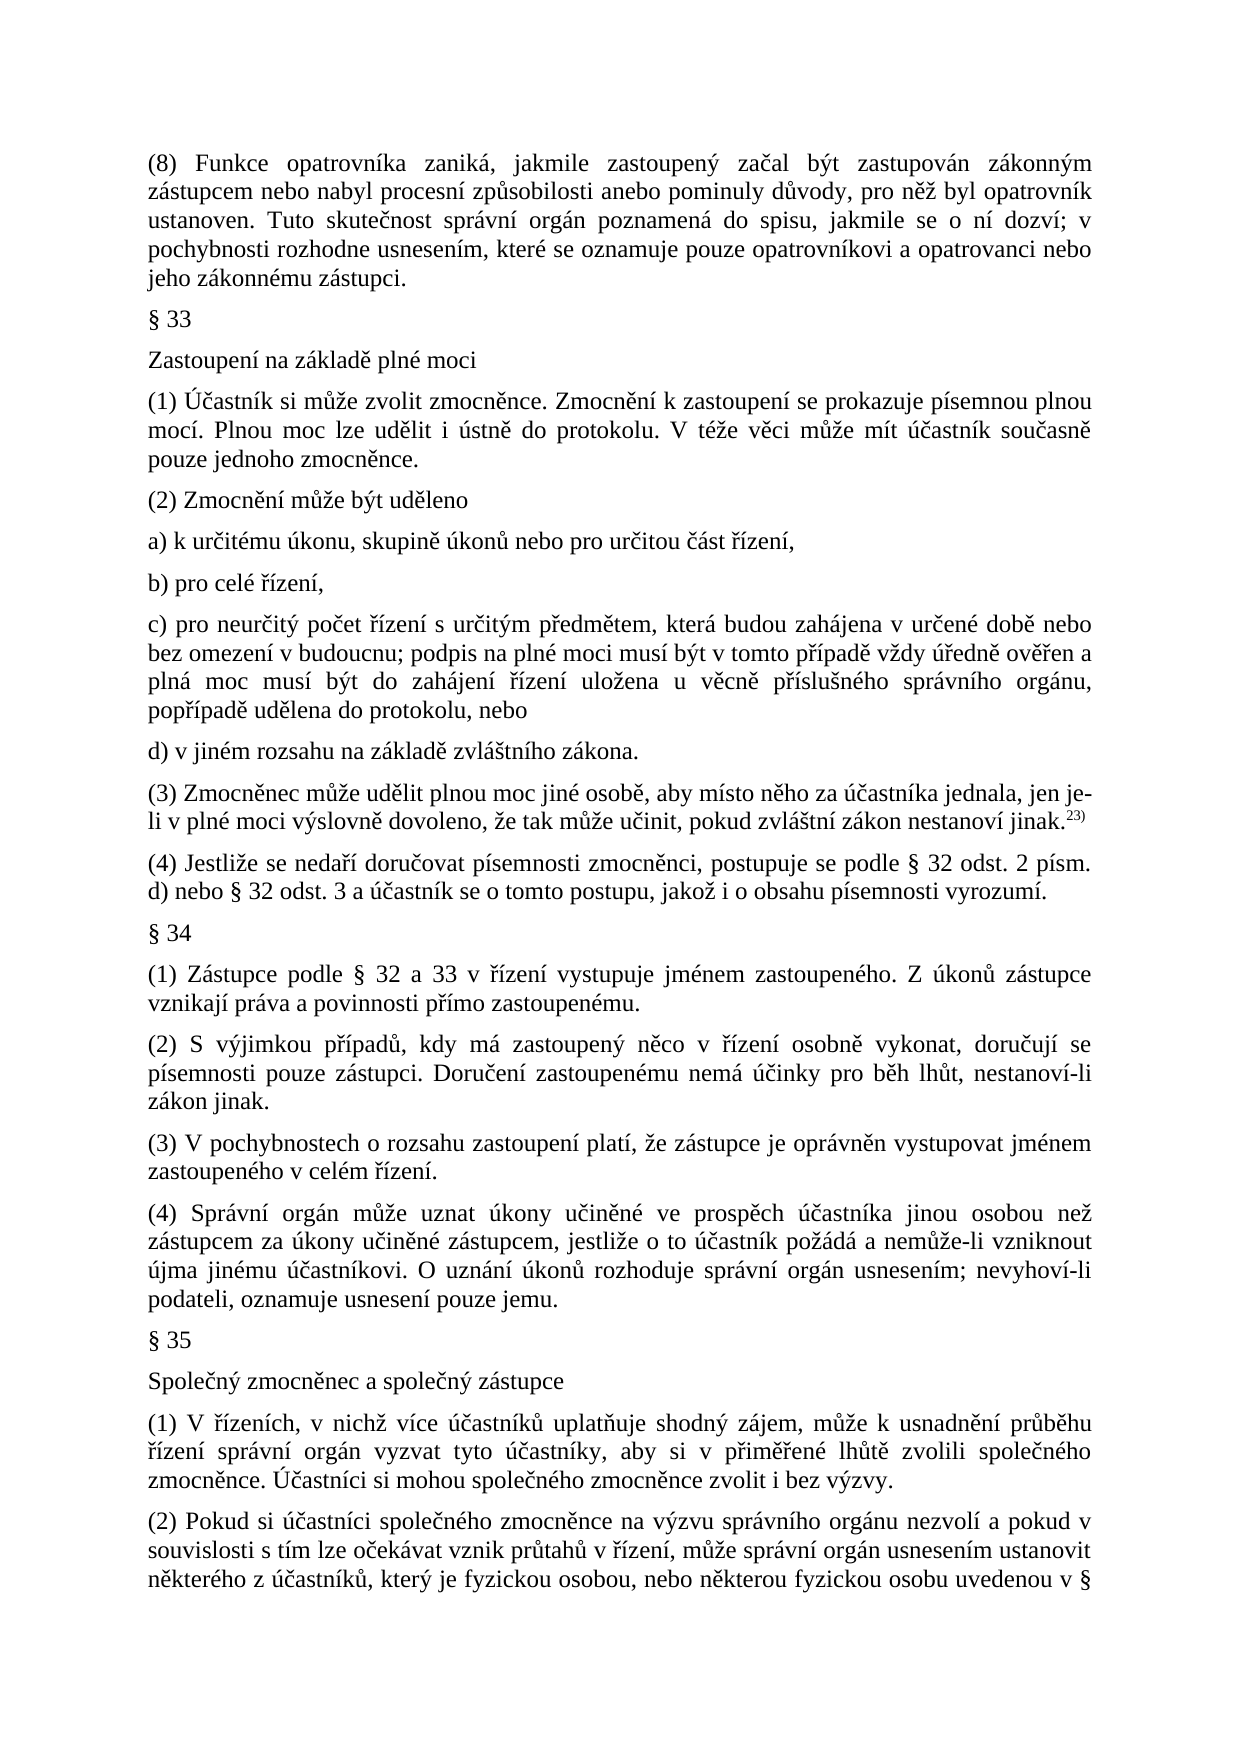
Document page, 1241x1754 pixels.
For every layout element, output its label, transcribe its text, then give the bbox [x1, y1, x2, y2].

text (2) S výjimkou případů, kdy má zastoupený něco v řízení osobně vykonat, doručují se písemnosti pouze zástupci. Doručení zastoupenému nemá účinky pro běh lhůt, nestanoví-li zákon jinak. [148, 1029, 1093, 1115]
text (1) Účastník si může zvolit zmocněnce. Zmocnění k zastoupení se prokazuje písemnou plnou mocí. Plnou moc lze udělit i ústně do protokolu. V téže věci může mít účastník současně pouze jednoho zmocněnce. [148, 386, 1093, 473]
text b) pro celé řízení, [148, 568, 1093, 596]
text (2) Zmocnění může být uděleno [148, 485, 1093, 514]
text (1) V řízeních, v nichž více účastníků uplatňuje shodný zájem, může k usnadnění průběhu řízení správní orgán vyzvat tyto účastníky, aby si v přiměřené lhůtě zvolili společného zmocněnce. Účastníci si mohou společného zmocněnce zvolit i bez výzvy. [148, 1408, 1093, 1494]
text (3) Zmocněnec může udělit plnou moc jiné osobě, aby místo něho za účastníka jednala, jen je-li v plné moci výslovně dovoleno, že tak může učinit, pokud zvláštní zákon nestanoví jinak.23) [148, 778, 1093, 835]
text (4) Jestliže se nedaří doručovat písemnosti zmocněnci, postupuje se podle § 32 odst. 2 písm. d) nebo § 32 odst. 3 a účastník se o tomto postupu, jakož i o obsahu písemnosti vyrozumí. [148, 848, 1093, 905]
text (3) V pochybnostech o rozsahu zastoupení platí, že zástupce je oprávněn vystupovat jménem zastoupeného v celém řízení. [148, 1128, 1093, 1185]
text § 33 [148, 304, 1093, 333]
text (1) Zástupce podle § 32 a 33 v řízení vystupuje jménem zastoupeného. Z úkonů zástupce vznikají práva a povinnosti přímo zastoupenému. [148, 959, 1093, 1016]
text Společný zmocněnec a společný zástupce [148, 1366, 1093, 1395]
text § 34 [148, 918, 1093, 946]
text § 35 [148, 1325, 1093, 1354]
text a) k určitému úkonu, skupině úkonů nebo pro určitou část řízení, [148, 526, 1093, 555]
text Zastoupení na základě plné moci [148, 345, 1093, 374]
text d) v jiném rozsahu na základě zvláštního zákona. [148, 736, 1093, 765]
text c) pro neurčitý počet řízení s určitým předmětem, která budou zahájena v určené době nebo bez omezení v budoucnu; podpis na plné moci musí být v tomto případě vždy úředně ověřen a plná moc musí být do zahájení řízení uložena u věcně příslušného správního orgánu, popřípadě udělena do protokolu, nebo [148, 609, 1093, 724]
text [148, 1506, 1093, 1593]
text (4) Správní orgán může uznat úkony učiněné ve prospěch účastníka jinou osobou než zástupcem za úkony učiněné zástupcem, jestliže o to účastník požádá a nemůže-li vzniknout újma jinému účastníkovi. O uznání úkonů rozhoduje správní orgán usnesením; nevyhoví-li podateli, oznamuje usnesení pouze jemu. [148, 1198, 1093, 1313]
text (8) Funkce opatrovníka zaniká, jakmile zastoupený začal být zastupován zákonným zástupcem nebo nabyl procesní způsobilosti anebo pominuly důvody, pro něž byl opatrovník ustanoven. Tuto skutečnost správní orgán poznamená do spisu, jakmile se o ní dozví; v pochybnosti rozhodne usnesením, které se oznamuje pouze opatrovníkovi a opatrovanci nebo jeho zákonnému zástupci. [148, 148, 1093, 291]
